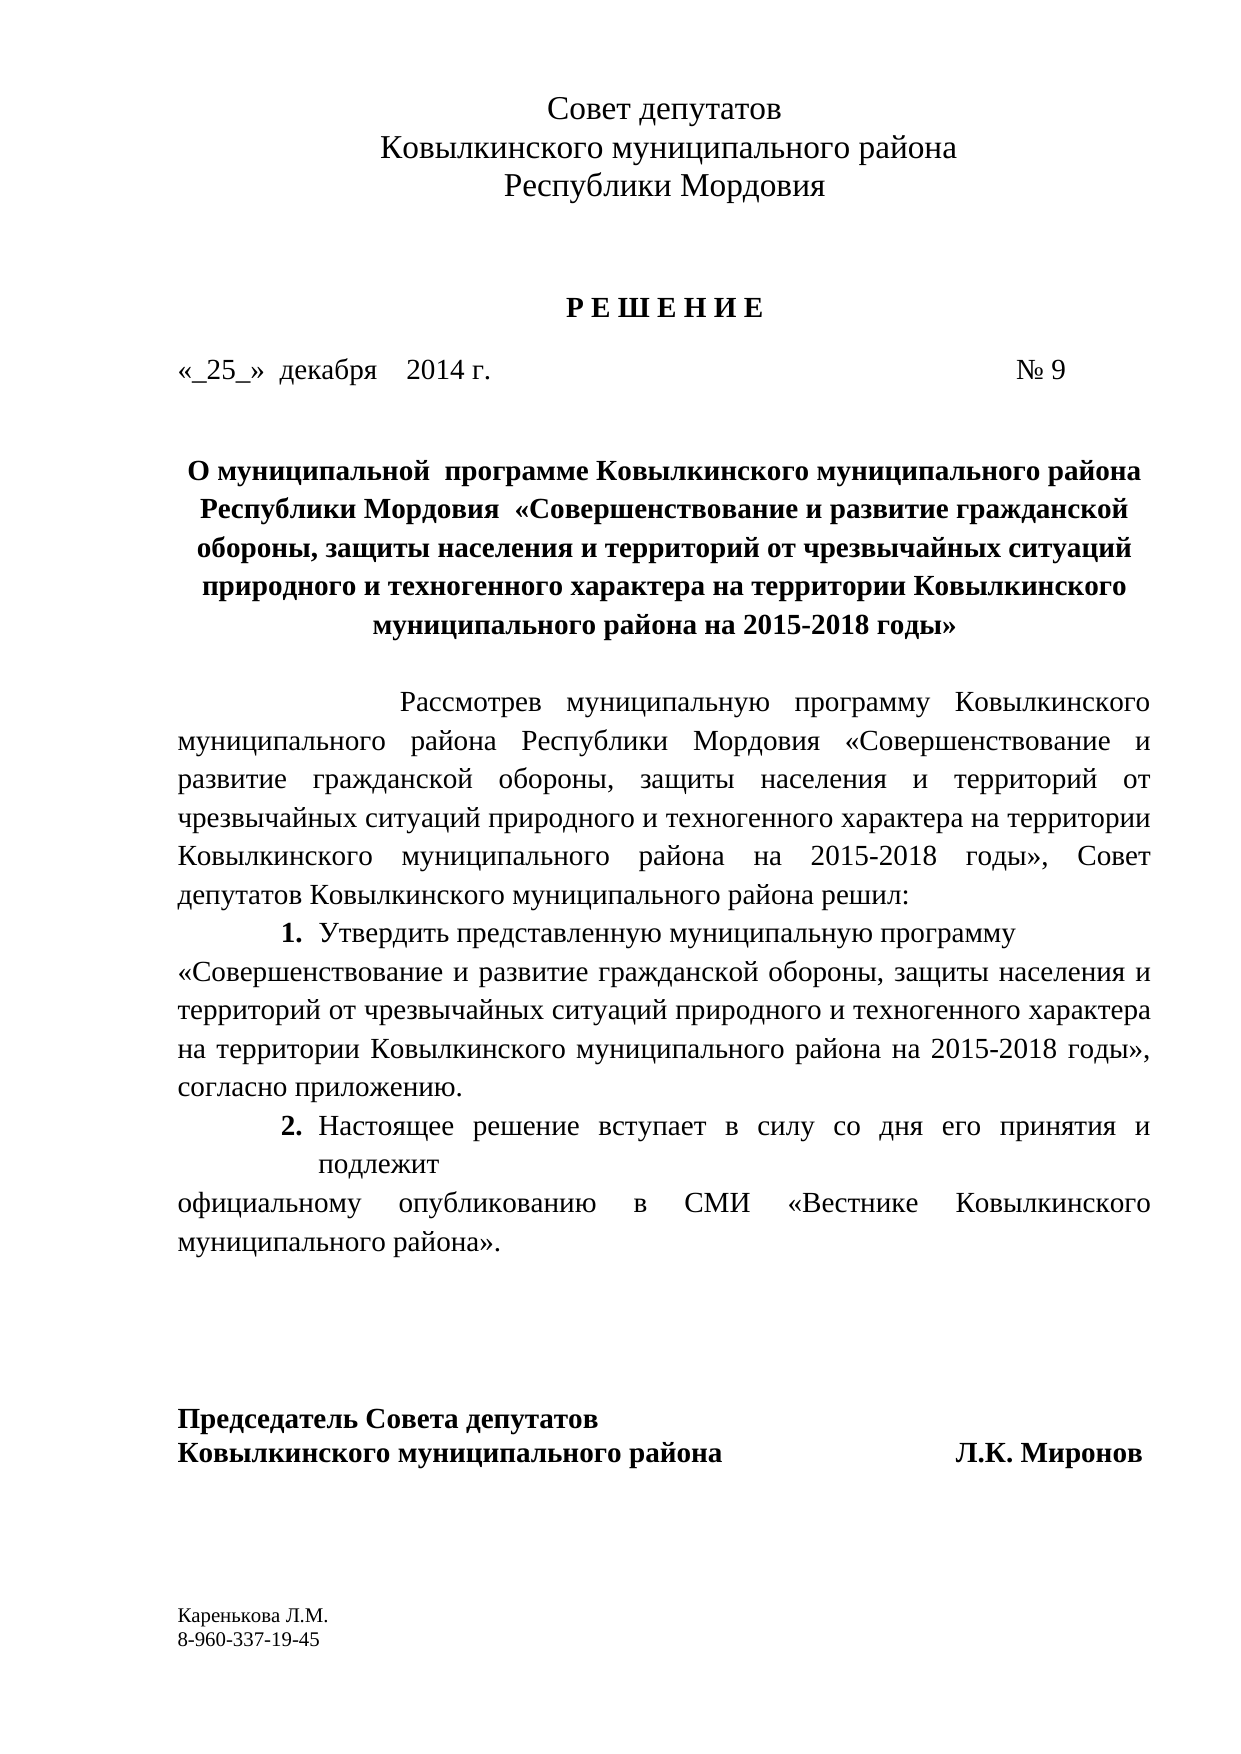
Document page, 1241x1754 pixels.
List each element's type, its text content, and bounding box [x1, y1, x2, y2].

text Рассмотрев муниципальную программу Ковылкинского муниципального района Республики Мордовия «Совершенствование и развитие гражданской обороны, защиты населения и территорий от чрезвычайных ситуаций природного и техногенного характера на территории Ковылкинского муниципального района на 2015-2018 годы», Совет депутатов Ковылкинского муниципального района решил: [177, 684, 1152, 910]
text Совет депутатов [177, 89, 1152, 127]
text Председатель Совета депутатов [177, 1401, 1152, 1435]
text «_25_» декабря 2014 г. № 9 [177, 352, 1152, 386]
text Каренькова Л.М. [177, 1603, 1152, 1627]
text официальному опубликованию в СМИ «Вестнике Ковылкинского муниципального района». [177, 1185, 1152, 1257]
text Ковылкинского муниципального района [177, 127, 1152, 165]
text Республики Мордовия [177, 165, 1152, 204]
text Р Е Ш Е Н И Е [177, 290, 1152, 323]
list Настоящее решение вступает в силу со дня его принятия и подлежит [281, 1108, 1152, 1180]
text Ковылкинского муниципального района Л.К. Миронов [177, 1435, 1152, 1468]
list Утвердить представленную муниципальную программу [281, 915, 1152, 949]
text О муниципальной программе Ковылкинского муниципального района Республики Мордовия «Совершенствование и развитие гражданской обороны, защиты населения и территорий от чрезвычайных ситуаций природного и техногенного характера на территории Ковылкинского муниципального района на 2015-2018 годы» [177, 453, 1152, 641]
text 8-960-337-19-45 [177, 1627, 1152, 1651]
text «Совершенствование и развитие гражданской обороны, защиты населения и территорий от чрезвычайных ситуаций природного и техногенного характера на территории Ковылкинского муниципального района на 2015-2018 годы», согласно приложению. [177, 954, 1152, 1103]
